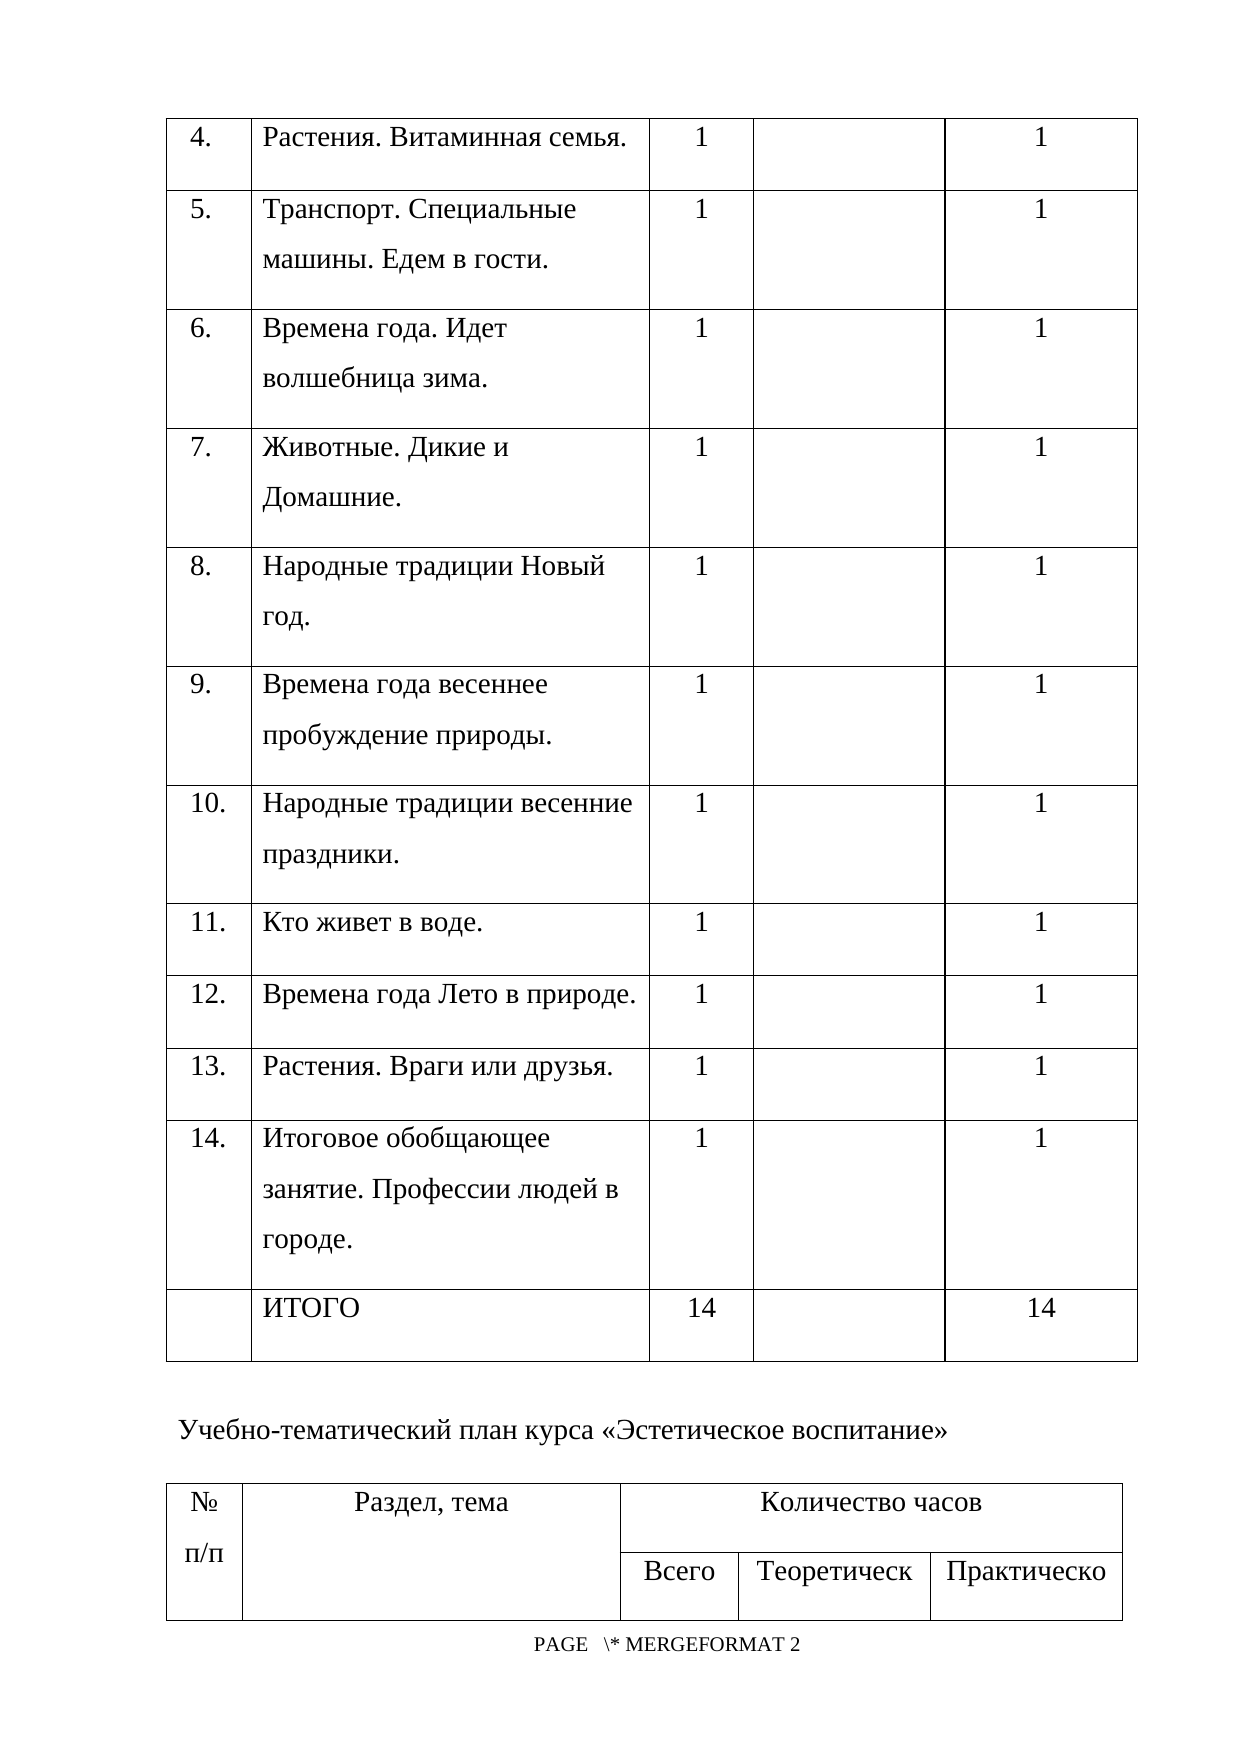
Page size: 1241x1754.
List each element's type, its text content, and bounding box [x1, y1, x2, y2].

table_cell 1 [946, 976, 1137, 1047]
table_cell [754, 429, 944, 547]
table_cell [167, 191, 251, 309]
table_cell Транспорт. Специальные машины. Едем в гости. [252, 191, 649, 309]
table_cell 1 [650, 548, 753, 666]
table_cell [167, 310, 251, 428]
table_cell [754, 119, 944, 190]
table_cell [754, 310, 944, 428]
table_cell ИТОГО [252, 1290, 649, 1361]
table_cell [754, 1290, 944, 1361]
table_cell 1 [946, 429, 1137, 547]
table_cell 14 [650, 1290, 753, 1361]
table_cell 1 [946, 1121, 1137, 1289]
table_cell 1 [650, 429, 753, 547]
table_cell Растения. Витаминная семья. [252, 119, 649, 190]
table_cell 1 [650, 1049, 753, 1119]
table_cell Кто живет в воде. [252, 904, 649, 975]
table_cell 1 [650, 667, 753, 784]
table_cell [931, 1553, 1122, 1620]
table_cell 1 [946, 310, 1137, 428]
table_cell 1 [946, 667, 1137, 784]
table_cell [754, 191, 944, 309]
table_cell [167, 786, 251, 903]
table_cell [167, 667, 251, 784]
table_cell 1 [946, 786, 1137, 903]
table_cell [754, 786, 944, 903]
table_cell Растения. Враги или друзья. [252, 1049, 649, 1119]
table_cell Животные. Дикие и Домашние. [252, 429, 649, 547]
table_cell [167, 429, 251, 547]
table_cell [754, 667, 944, 784]
table_cell 1 [650, 191, 753, 309]
table_cell [167, 548, 251, 666]
table_cell Времена года весеннее пробуждение природы. [252, 667, 649, 784]
table_cell [754, 904, 944, 975]
table_cell 14 [946, 1290, 1137, 1361]
text Учебно-тематический план курса «Эстетическое воспитание» [177, 1412, 1152, 1446]
table_cell 1 [650, 310, 753, 428]
table_cell 1 [946, 191, 1137, 309]
table_cell 1 [946, 904, 1137, 975]
table_cell 1 [946, 1049, 1137, 1119]
table_cell [167, 1049, 251, 1119]
table_cell Народные традиции Новый год. [252, 548, 649, 666]
table_cell Итоговое обобщающее занятие. Профессии людей в городе. [252, 1121, 649, 1289]
table_cell 1 [946, 548, 1137, 666]
table_cell [754, 548, 944, 666]
table_cell [167, 119, 251, 190]
table_cell 1 [650, 976, 753, 1047]
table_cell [739, 1553, 930, 1620]
table_cell [754, 976, 944, 1047]
table_cell [167, 1121, 251, 1289]
table_cell 1 [650, 1121, 753, 1289]
table_cell Всего [621, 1553, 738, 1620]
table_cell 1 [650, 119, 753, 190]
table_cell Народные традиции весенние праздники. [252, 786, 649, 903]
table_cell Времена года. Идет волшебница зима. [252, 310, 649, 428]
table_cell 1 [650, 904, 753, 975]
table_cell [167, 976, 251, 1047]
table_cell 1 [946, 119, 1137, 190]
table_cell 1 [650, 786, 753, 903]
table_header № п/п [167, 1484, 242, 1620]
table_header Раздел, тема [243, 1484, 620, 1620]
table_cell [167, 904, 251, 975]
table_header Количество часов [621, 1484, 1122, 1552]
table_cell [754, 1121, 944, 1289]
table_cell [167, 1290, 251, 1361]
table_cell [754, 1049, 944, 1119]
table_cell Времена года Лето в природе. [252, 976, 649, 1047]
